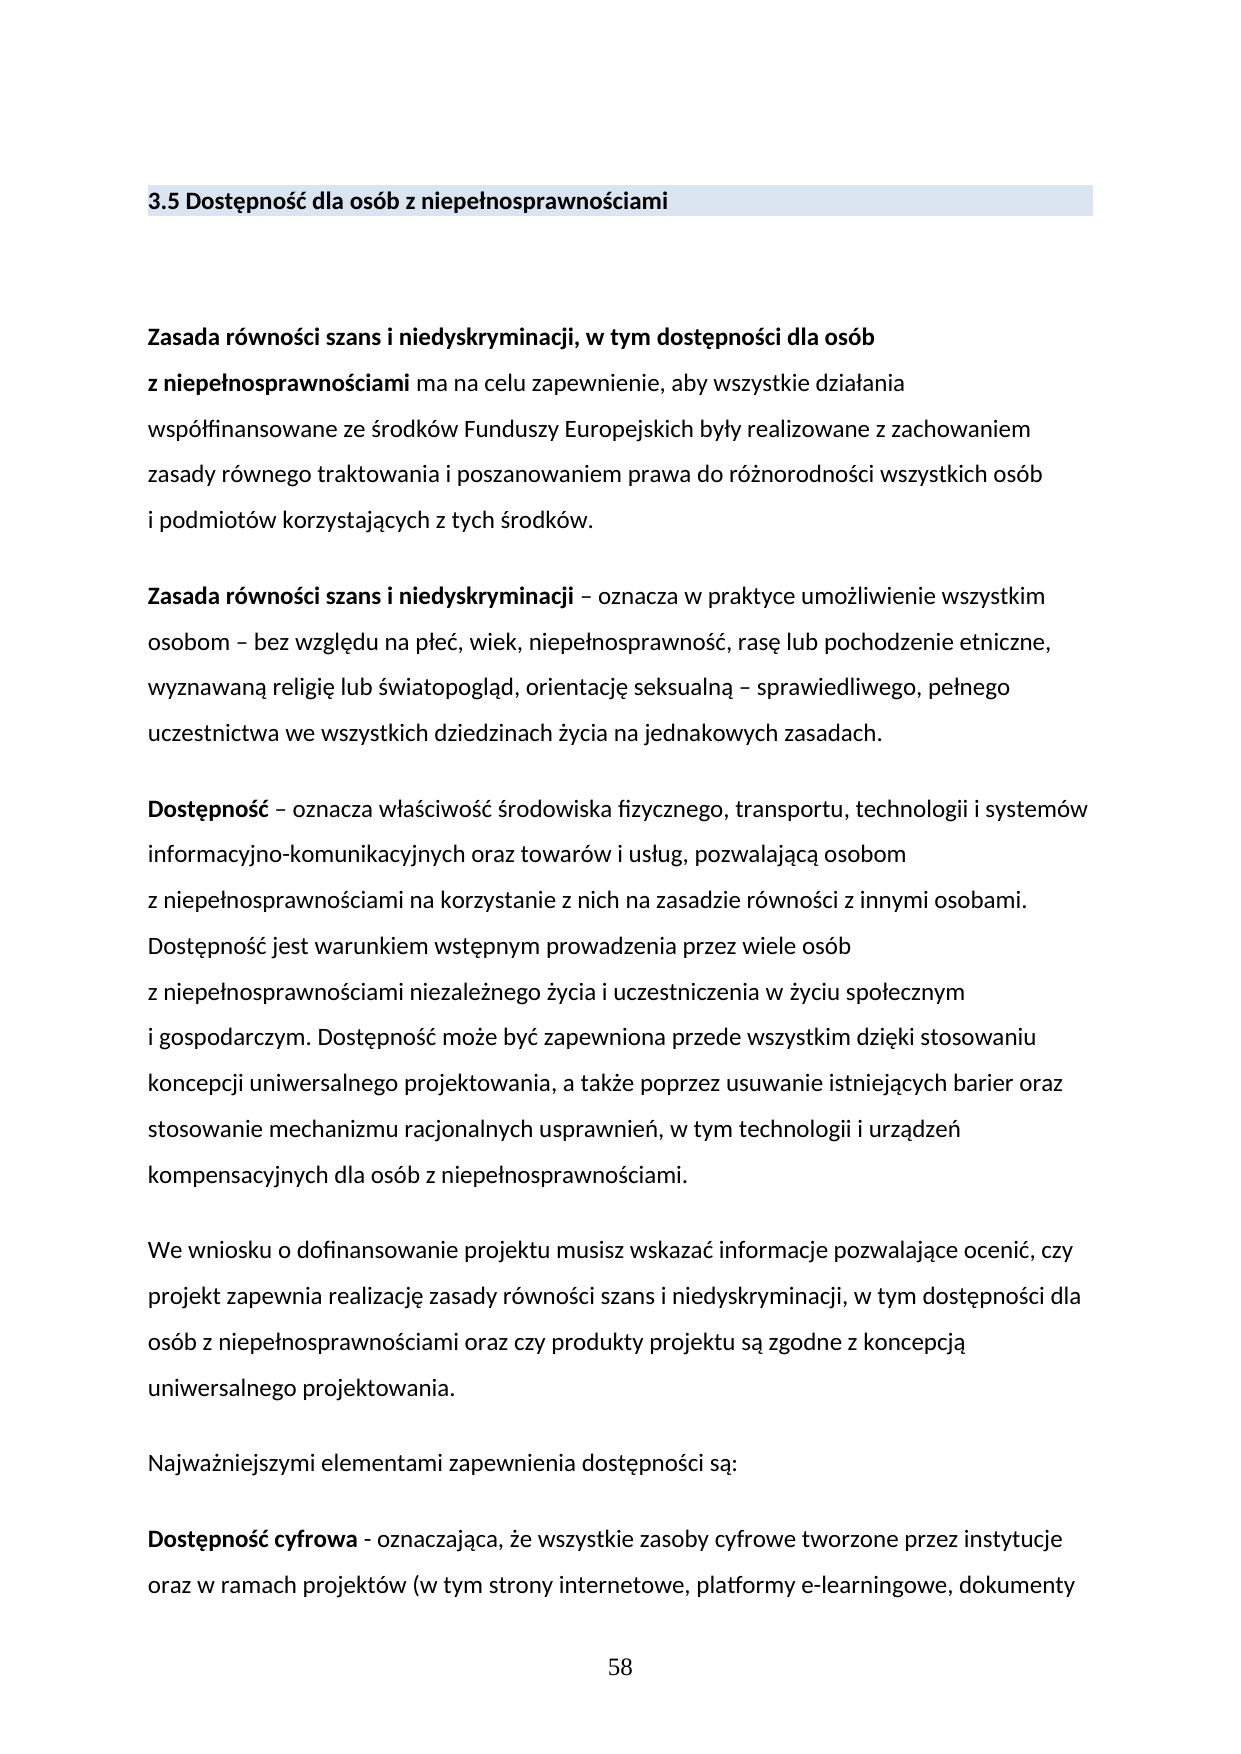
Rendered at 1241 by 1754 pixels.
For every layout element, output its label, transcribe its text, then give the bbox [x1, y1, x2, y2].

text Zasada równości szans i niedyskryminacji – oznacza w praktyce umożliwienie wszystkim osobom – bez względu na płeć, wiek, niepełnosprawność, rasę lub pochodzenie etniczne, wyznawaną religię lub światopogląd, orientację seksualną – sprawiedliwego, pełnego uczestnictwa we wszystkich dziedzinach życia na jednakowych zasadach. [148, 580, 1093, 748]
text Zasada równości szans i niedyskryminacji, w tym dostępności dla osób z niepełnosprawnościami ma na celu zapewnienie, aby wszystkie działania współfinansowane ze środków Funduszy Europejskich były realizowane z zachowaniem zasady równego traktowania i poszanowaniem prawa do różnorodności wszystkich osób i podmiotów korzystających z tych środków. [148, 321, 1093, 535]
subtitle 3.5 Dostępność dla osób z niepełnosprawnościami [148, 185, 1093, 216]
text We wniosku o dofinansowanie projektu musisz wskazać informacje pozwalające ocenić, czy projekt zapewnia realizację zasady równości szans i niedyskryminacji, w tym dostępności dla osób z niepełnosprawnościami oraz czy produkty projektu są zgodne z koncepcją uniwersalnego projektowania. [148, 1234, 1093, 1402]
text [148, 1523, 1093, 1599]
text Najważniejszymi elementami zapewnienia dostępności są: [148, 1447, 1093, 1478]
text Dostępność – oznacza właściwość środowiska fizycznego, transportu, technologii i systemów informacyjno-komunikacyjnych oraz towarów i usług, pozwalającą osobom z niepełnosprawnościami na korzystanie z nich na zasadzie równości z innymi osobami. Dostępność jest warunkiem wstępnym prowadzenia przez wiele osób z niepełnosprawnościami niezależnego życia i uczestniczenia w życiu społecznym i gospodarczym. Dostępność może być zapewniona przede wszystkim dzięki stosowaniu koncepcji uniwersalnego projektowania, a także poprzez usuwanie istniejących barier oraz stosowanie mechanizmu racjonalnych usprawnień, w tym technologii i urządzeń kompensacyjnych dla osób z niepełnosprawnościami. [148, 793, 1093, 1189]
